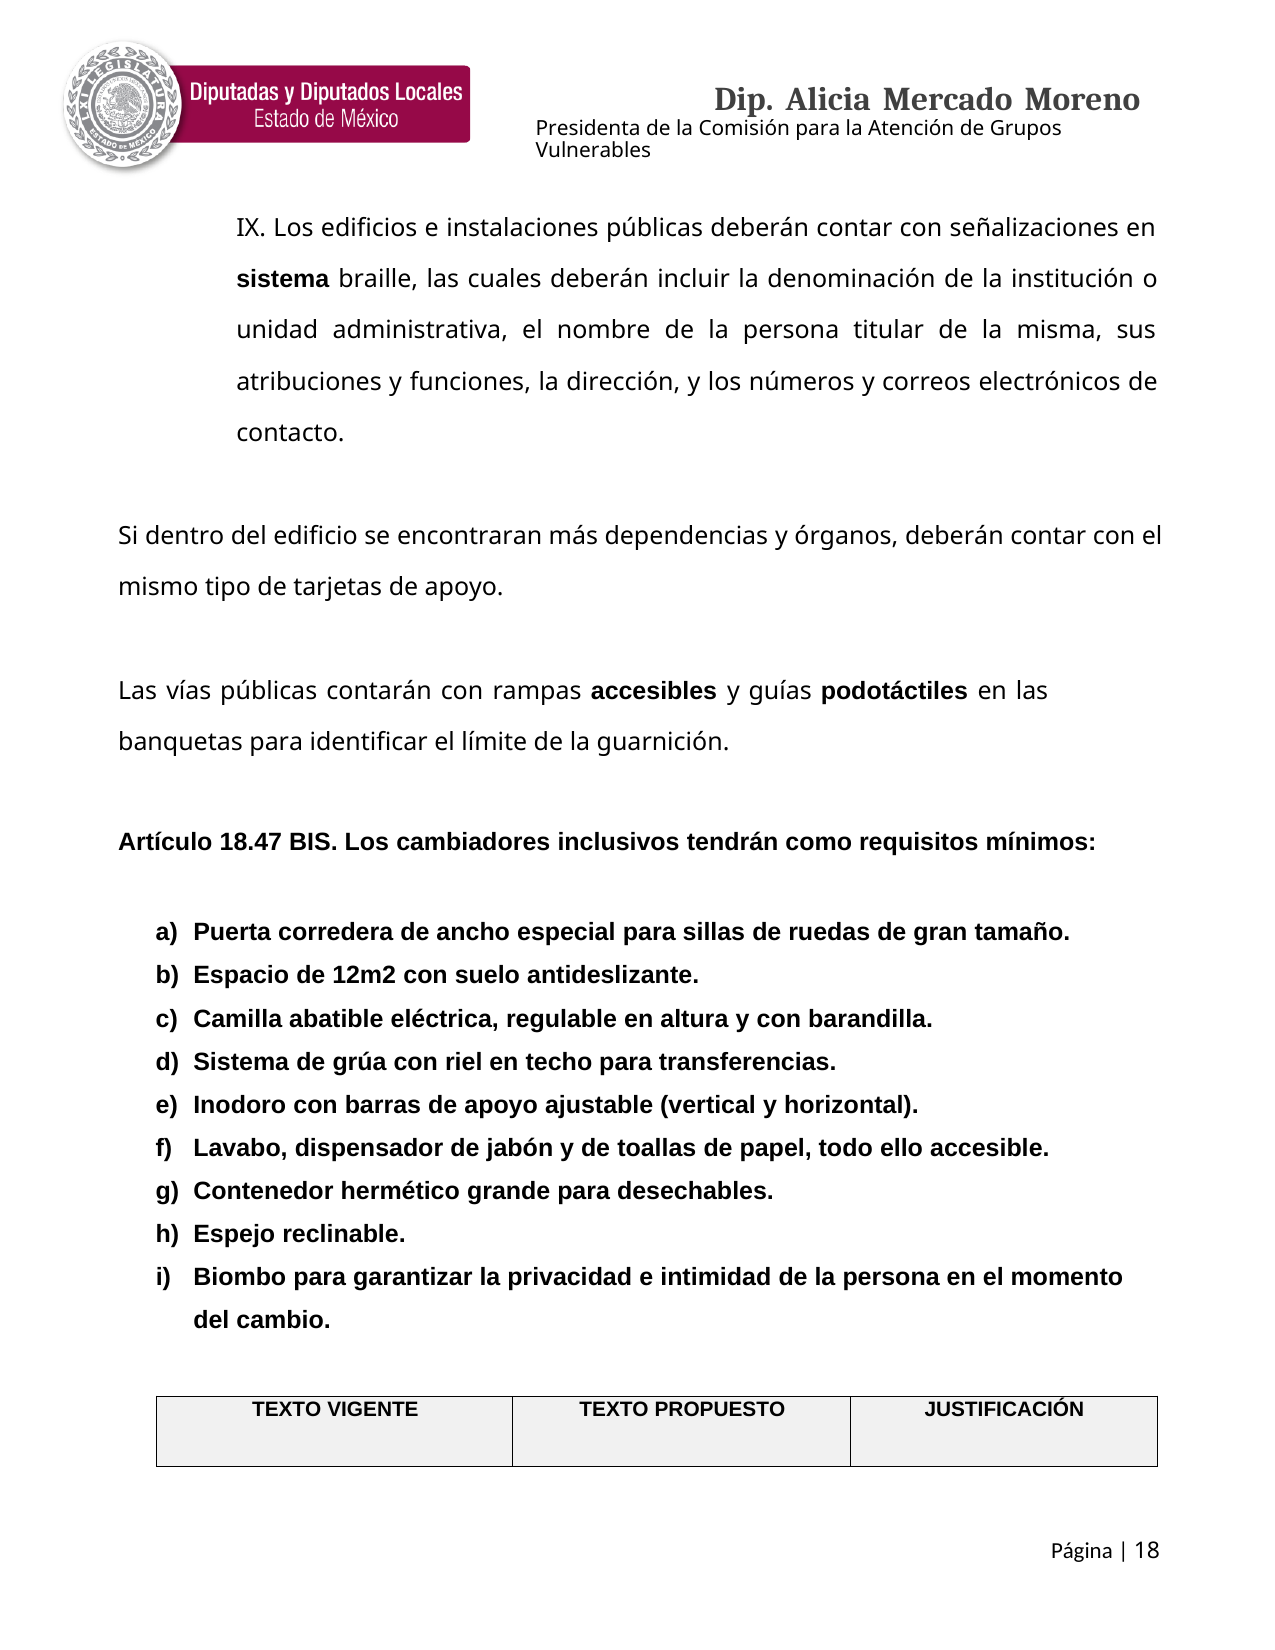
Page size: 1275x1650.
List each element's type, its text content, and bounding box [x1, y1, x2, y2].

list Contenedor hermético grande para desechables. [155, 1176, 1171, 1205]
table_header TEXTO PROPUESTO [513, 1397, 850, 1466]
table_header JUSTIFICACIÓN [851, 1397, 1157, 1466]
text Las vías públicas contarán con rampas accesibles y guías podotáctiles en las banquetas para identificar el límite de la guarnición. [118, 673, 1171, 758]
picture [57, 34, 471, 180]
list Sistema de grúa con riel en techo para transferencias. [155, 1047, 1171, 1076]
text IX. Los edificios e instalaciones públicas deberán contar con señalizaciones en sistema braille, las cuales deberán incluir la denominación de la institución o unidad administrativa, el nombre de la persona titular de la misma, sus atribuciones y funciones, la dirección, y los números y correos electrónicos de contacto. [236, 210, 1157, 448]
list Puerta corredera de ancho especial para sillas de ruedas de gran tamaño. [155, 917, 1171, 946]
list Biombo para garantizar la privacidad e intimidad de la persona en el momento del cambio. [156, 1262, 1157, 1334]
table_header TEXTO VIGENTE [157, 1397, 512, 1466]
list Lavabo, dispensador de jabón y de toallas de papel, todo ello accesible. [155, 1133, 1171, 1162]
list Camilla abatible eléctrica, regulable en altura y con barandilla. [155, 1003, 1171, 1032]
list Inodoro con barras de apoyo ajustable (vertical y horizontal). [155, 1090, 1171, 1119]
list Espejo reclinable. [155, 1219, 1171, 1248]
text Si dentro del edificio se encontraran más dependencias y órganos, deberán contar con el mismo tipo de tarjetas de apoyo. [118, 518, 1171, 603]
text Artículo 18.47 BIS. Los cambiadores inclusivos tendrán como requisitos mínimos: [118, 827, 1171, 856]
list Espacio de 12m2 con suelo antideslizante. [155, 961, 1171, 989]
